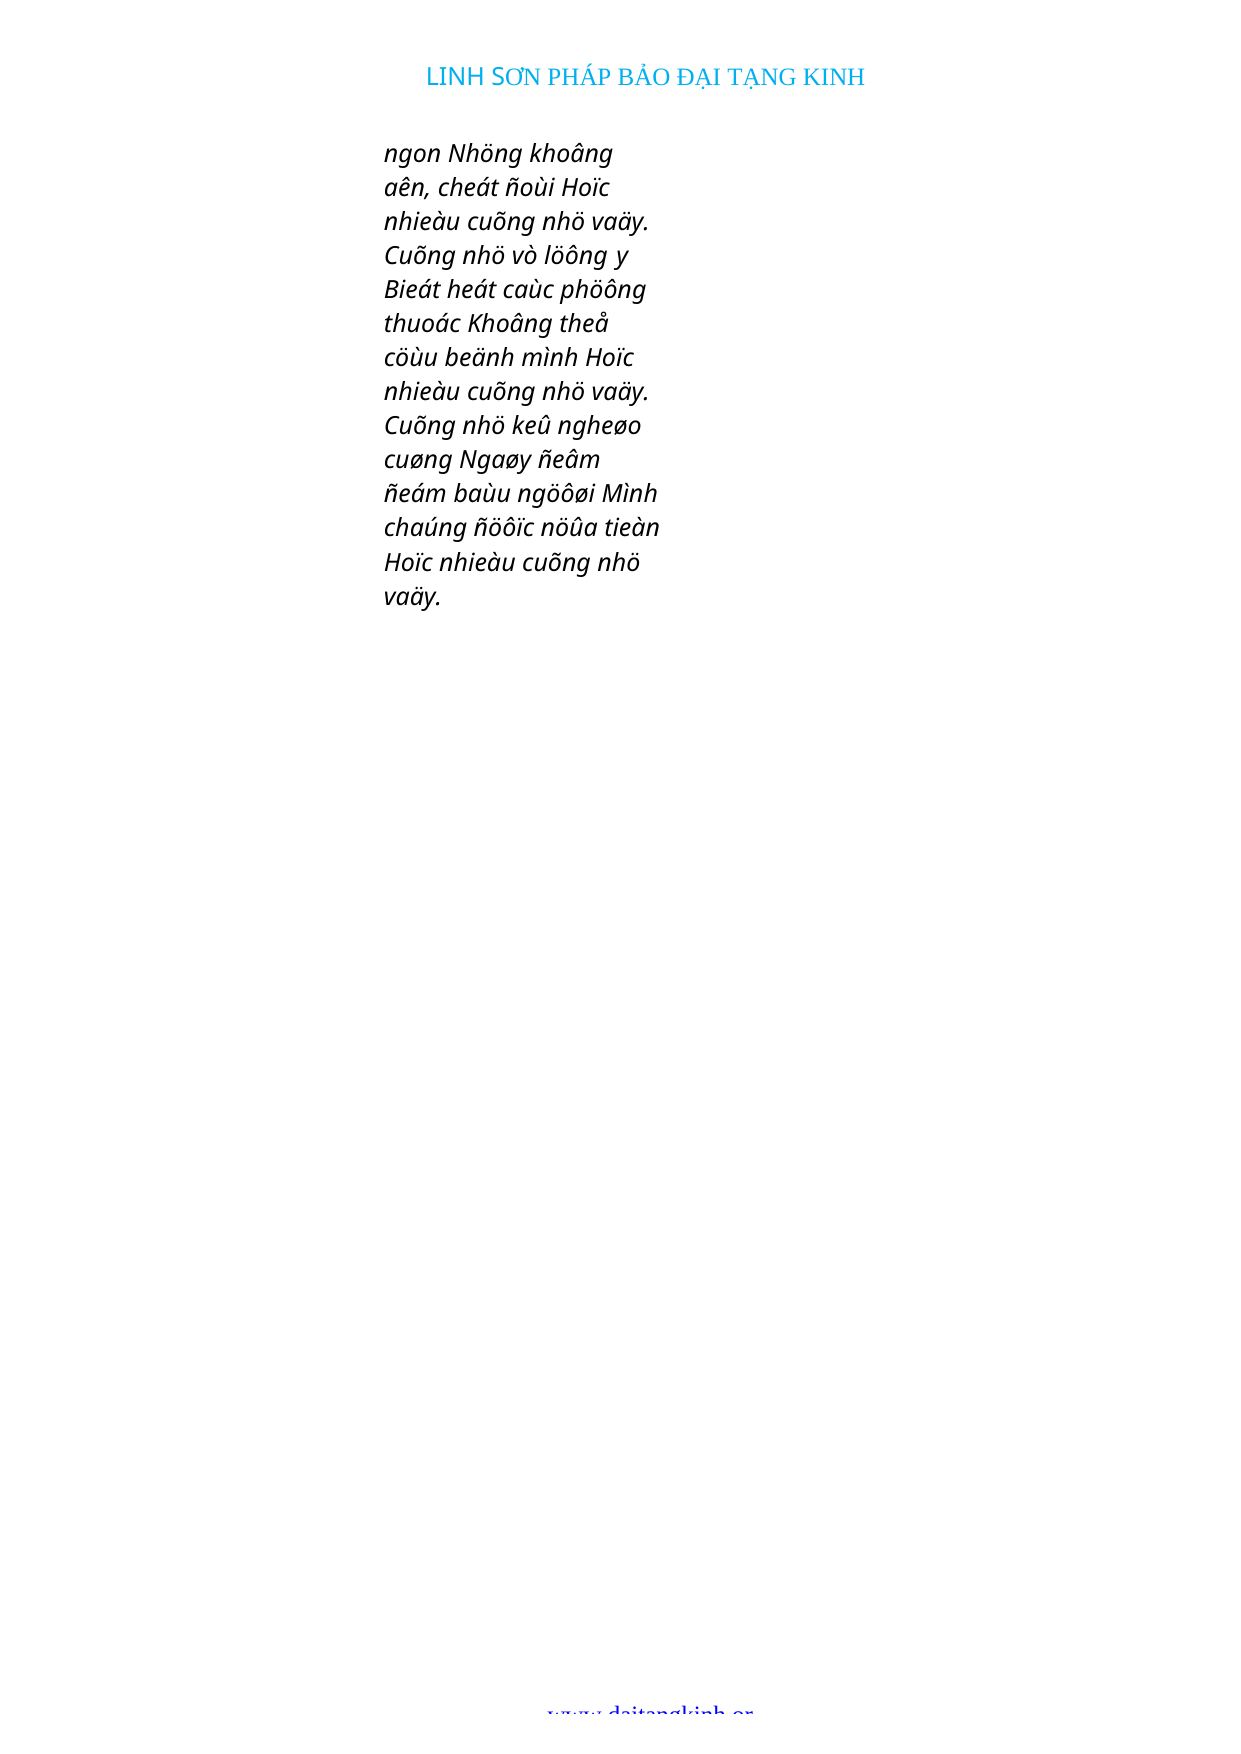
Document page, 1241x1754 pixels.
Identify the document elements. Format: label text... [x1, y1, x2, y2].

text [384, 135, 658, 272]
text Bieát heát caùc phöông thuoác Khoâng theå cöùu beänh mình Hoïc nhieàu cuõng nhö vaäy. Cuõng nhö keû ngheøo cuøng Ngaøy ñeâm ñeám baùu ngöôøi Mình chaúng ñöôïc nöûa tieàn Hoïc nhieàu cuõng nhö vaäy. [384, 272, 669, 612]
